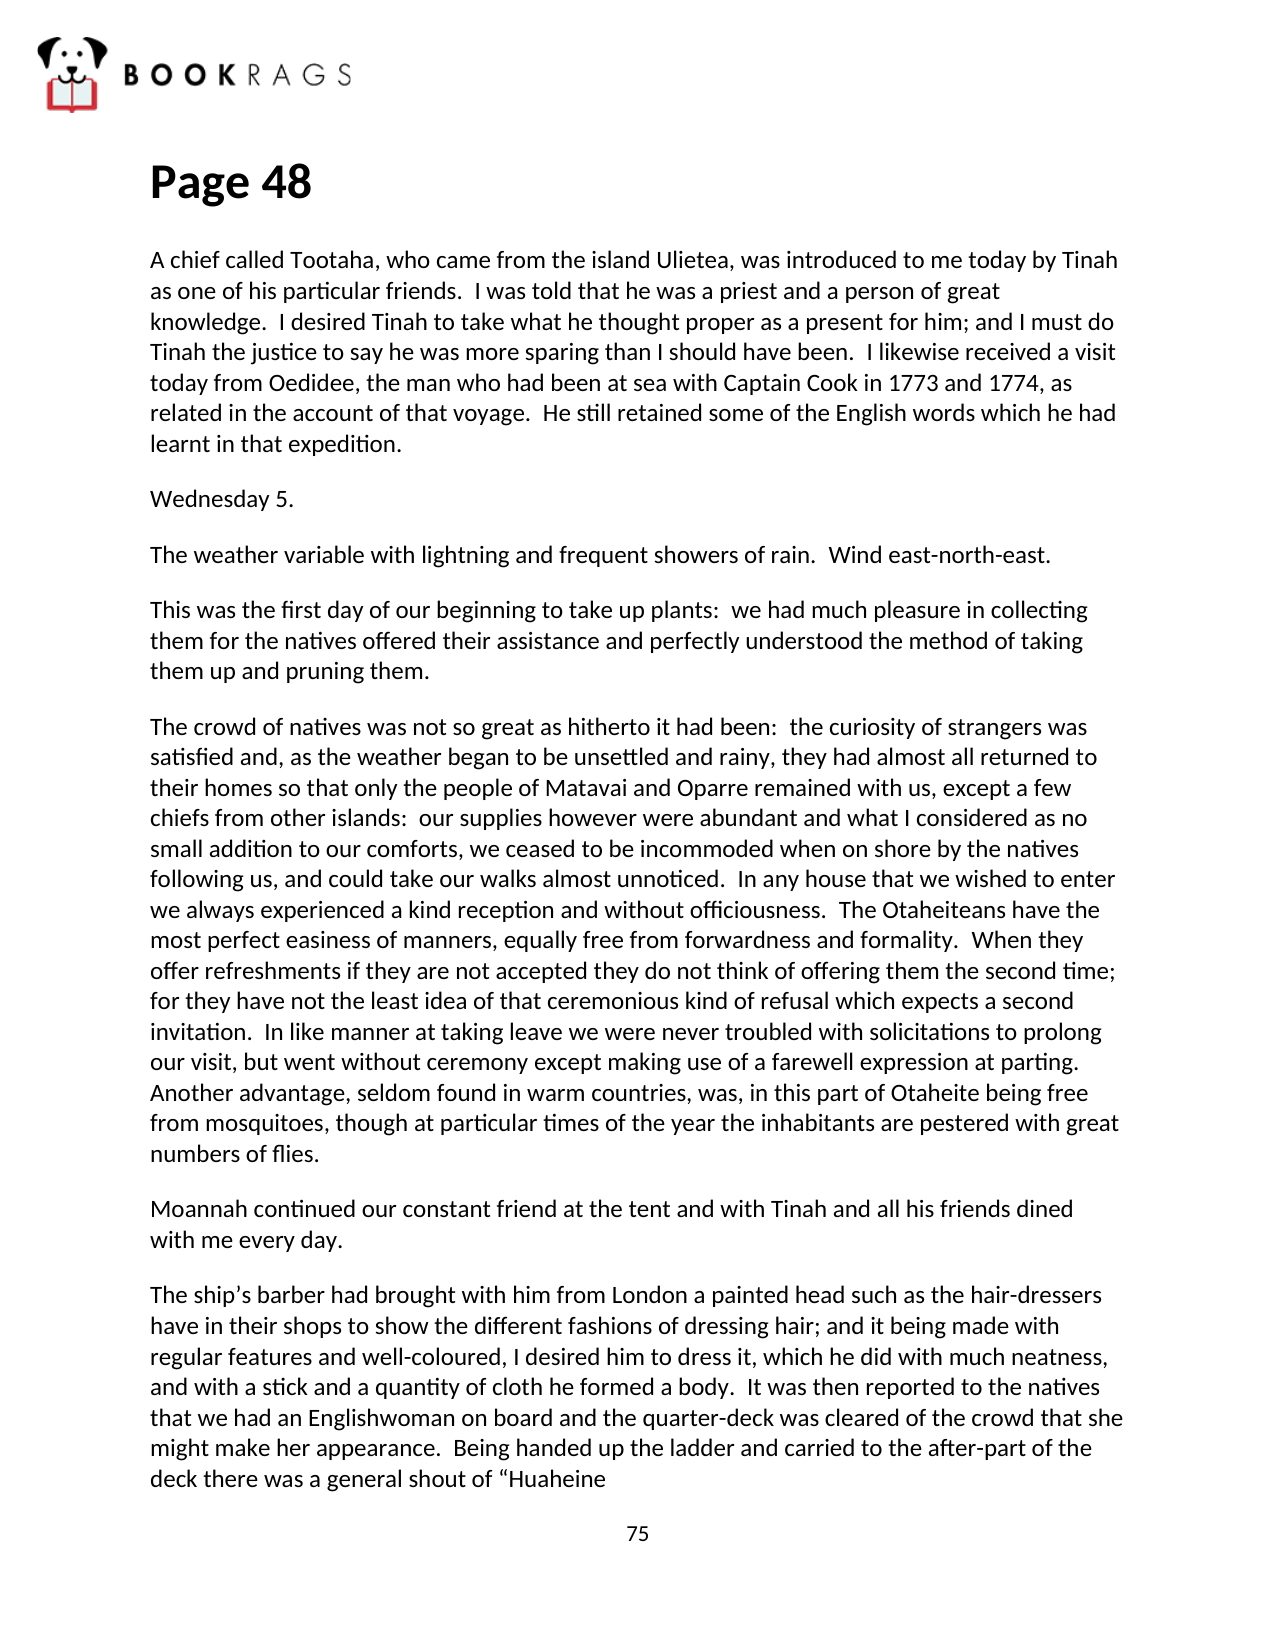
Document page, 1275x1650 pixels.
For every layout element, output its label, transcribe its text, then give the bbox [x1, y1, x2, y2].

text A chief called Tootaha, who came from the island Ulietea, was introduced to me today by Tinah as one of his particular friends. I was told that he was a priest and a person of great knowledge. I desired Tinah to take what he thought proper as a present for him; and I must do Tinah the justice to say he was more sparing than I should have been. I likewise received a visit today from Oedidee, the man who had been at sea with Captain Cook in 1773 and 1774, as related in the account of that voyage. He still retained some of the English words which he had learnt in that expedition. [150, 244, 1125, 458]
picture [37, 37, 351, 113]
text The ship’s barber had brought with him from London a painted head such as the hair-dressers have in their shops to show the different fashions of dressing hair; and it being made with regular features and well-coloured, I desired him to dress it, which he did with much neatness, and with a stick and a quantity of cloth he formed a body. It was then reported to the natives that we had an Englishwoman on board and the quarter-deck was cleared of the crowd that she might make her appearance. Being handed up the ladder and carried to the after-part of the deck there was a general shout of “Huaheine [150, 1280, 1125, 1493]
text Moannah continued our constant friend at the tent and with Tinah and all his friends dined with me every day. [150, 1194, 1125, 1255]
text Wednesday 5. [150, 483, 1125, 514]
text This was the first day of our beginning to take up plants: we had much pleasure in collecting them for the natives offered their assistance and perfectly understood the method of taking them up and pruning them. [150, 594, 1125, 686]
text The crowd of natives was not so great as hitherto it had been: the curiosity of strangers was satisfied and, as the weather began to be unsettled and rainy, they had almost all returned to their homes so that only the people of Matavai and Oparre remained with us, except a few chiefs from other islands: our supplies however were abundant and what I considered as no small addition to our comforts, we ceased to be incommoded when on shore by the natives following us, and could take our walks almost unnoticed. In any house that we wished to enter we always experienced a kind reception and without officiousness. The Otaheiteans have the most perfect easiness of manners, equally free from forwardness and formality. When they offer refreshments if they are not accepted they do not think of offering them the second time; for they have not the least idea of that ceremonious kind of refusal which expects a second invitation. In like manner at taking leave we were never troubled with solicitations to prolong our visit, but went without ceremony except making use of a farewell expression at parting. Another advantage, seldom found in warm countries, was, in this part of Otaheite being free from mosquitoes, though at particular times of the year the inhabitants are pestered with great numbers of flies. [150, 711, 1125, 1169]
text The weather variable with lightning and frequent showers of rain. Wind east-north-east. [150, 539, 1125, 569]
text Page 48 [150, 150, 1125, 211]
